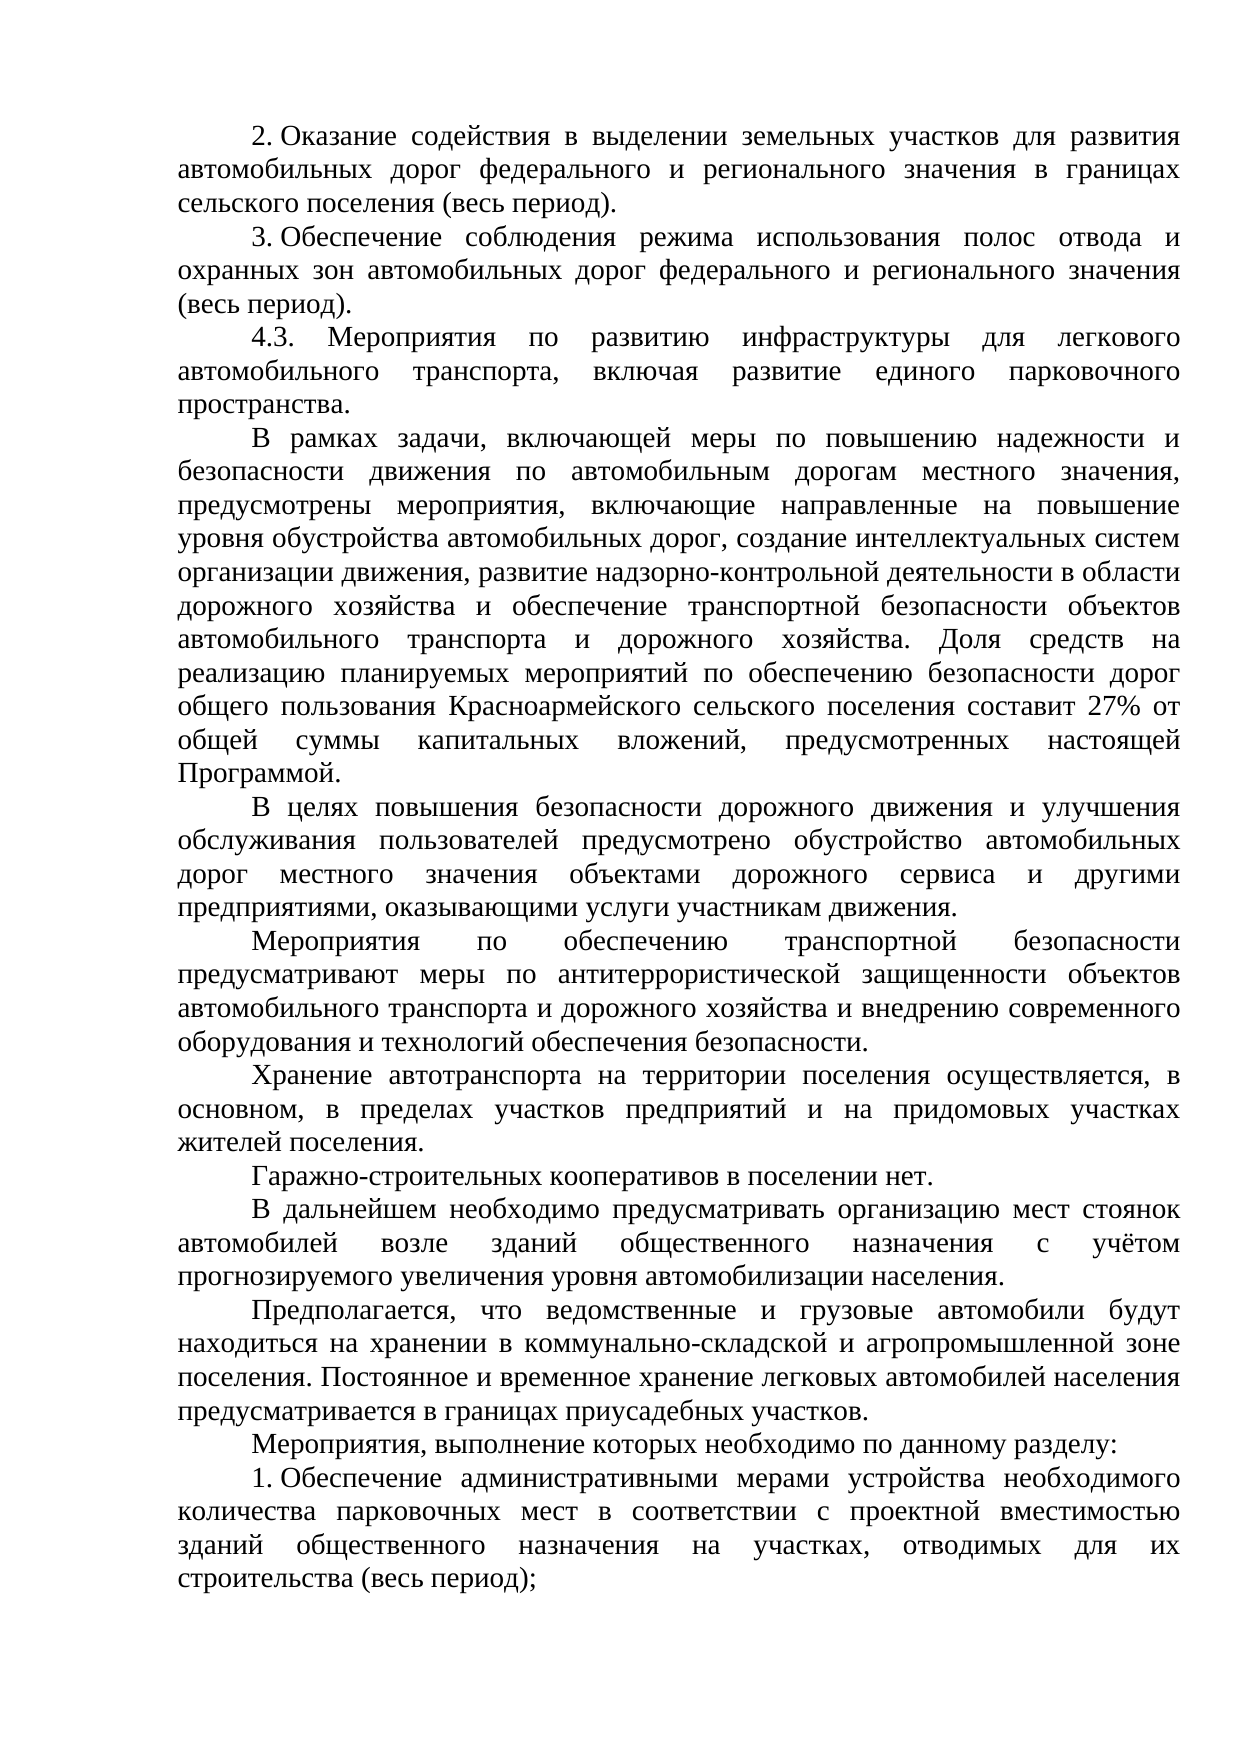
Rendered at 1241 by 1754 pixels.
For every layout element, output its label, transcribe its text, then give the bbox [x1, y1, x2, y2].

text Гаражно-строительных кооперативов в поселении нет. [177, 1158, 1181, 1191]
text В рамках задачи, включающей меры по повышению надежности и безопасности движения по автомобильным дорогам местного значения, предусмотрены мероприятия, включающие направленные на повышение уровня обустройства автомобильных дорог, создание интеллектуальных систем организации движения, развитие надзорно-контрольной деятельности в области дорожного хозяйства и обеспечение транспортной безопасности объектов автомобильного транспорта и дорожного хозяйства. Доля средств на реализацию планируемых мероприятий по обеспечению безопасности дорог общего пользования Красноармейского сельского поселения составит 27% от общей суммы капитальных вложений, предусмотренных настоящей Программой. [177, 420, 1181, 789]
text 1. Обеспечение административными мерами устройства необходимого количества парковочных мест в соответствии с проектной вместимостью зданий общественного назначения на участках, отводимых для их строительства (весь период); [177, 1460, 1181, 1594]
text В целях повышения безопасности дорожного движения и улучшения обслуживания пользователей предусмотрено обустройство автомобильных дорог местного значения объектами дорожного сервиса и другими предприятиями, оказывающими услуги участникам движения. [177, 789, 1181, 923]
text Хранение автотранспорта на территории поселения осуществляется, в основном, в пределах участков предприятий и на придомовых участках жителей поселения. [177, 1057, 1181, 1158]
text В дальнейшем необходимо предусматривать организацию мест стоянок автомобилей возле зданий общественного назначения с учётом прогнозируемого увеличения уровня автомобилизации населения. [177, 1191, 1181, 1292]
text 4.3. Мероприятия по развитию инфраструктуры для легкового автомобильного транспорта, включая развитие единого парковочного пространства. [177, 319, 1181, 420]
text Мероприятия, выполнение которых необходимо по данному разделу: [177, 1426, 1181, 1460]
text Мероприятия по обеспечению транспортной безопасности предусматривают меры по антитеррористической защищенности объектов автомобильного транспорта и дорожного хозяйства и внедрению современного оборудования и технологий обеспечения безопасности. [177, 923, 1181, 1057]
text 2. Оказание содействия в выделении земельных участков для развития автомобильных дорог федерального и регионального значения в границах сельского поселения (весь период). [177, 118, 1181, 219]
text 3. Обеспечение соблюдения режима использования полос отвода и охранных зон автомобильных дорог федерального и регионального значения (весь период). [177, 219, 1181, 319]
text Предполагается, что ведомственные и грузовые автомобили будут находиться на хранении в коммунально-складской и агропромышленной зоне поселения. Постоянное и временное хранение легковых автомобилей населения предусматривается в границах приусадебных участков. [177, 1292, 1181, 1426]
